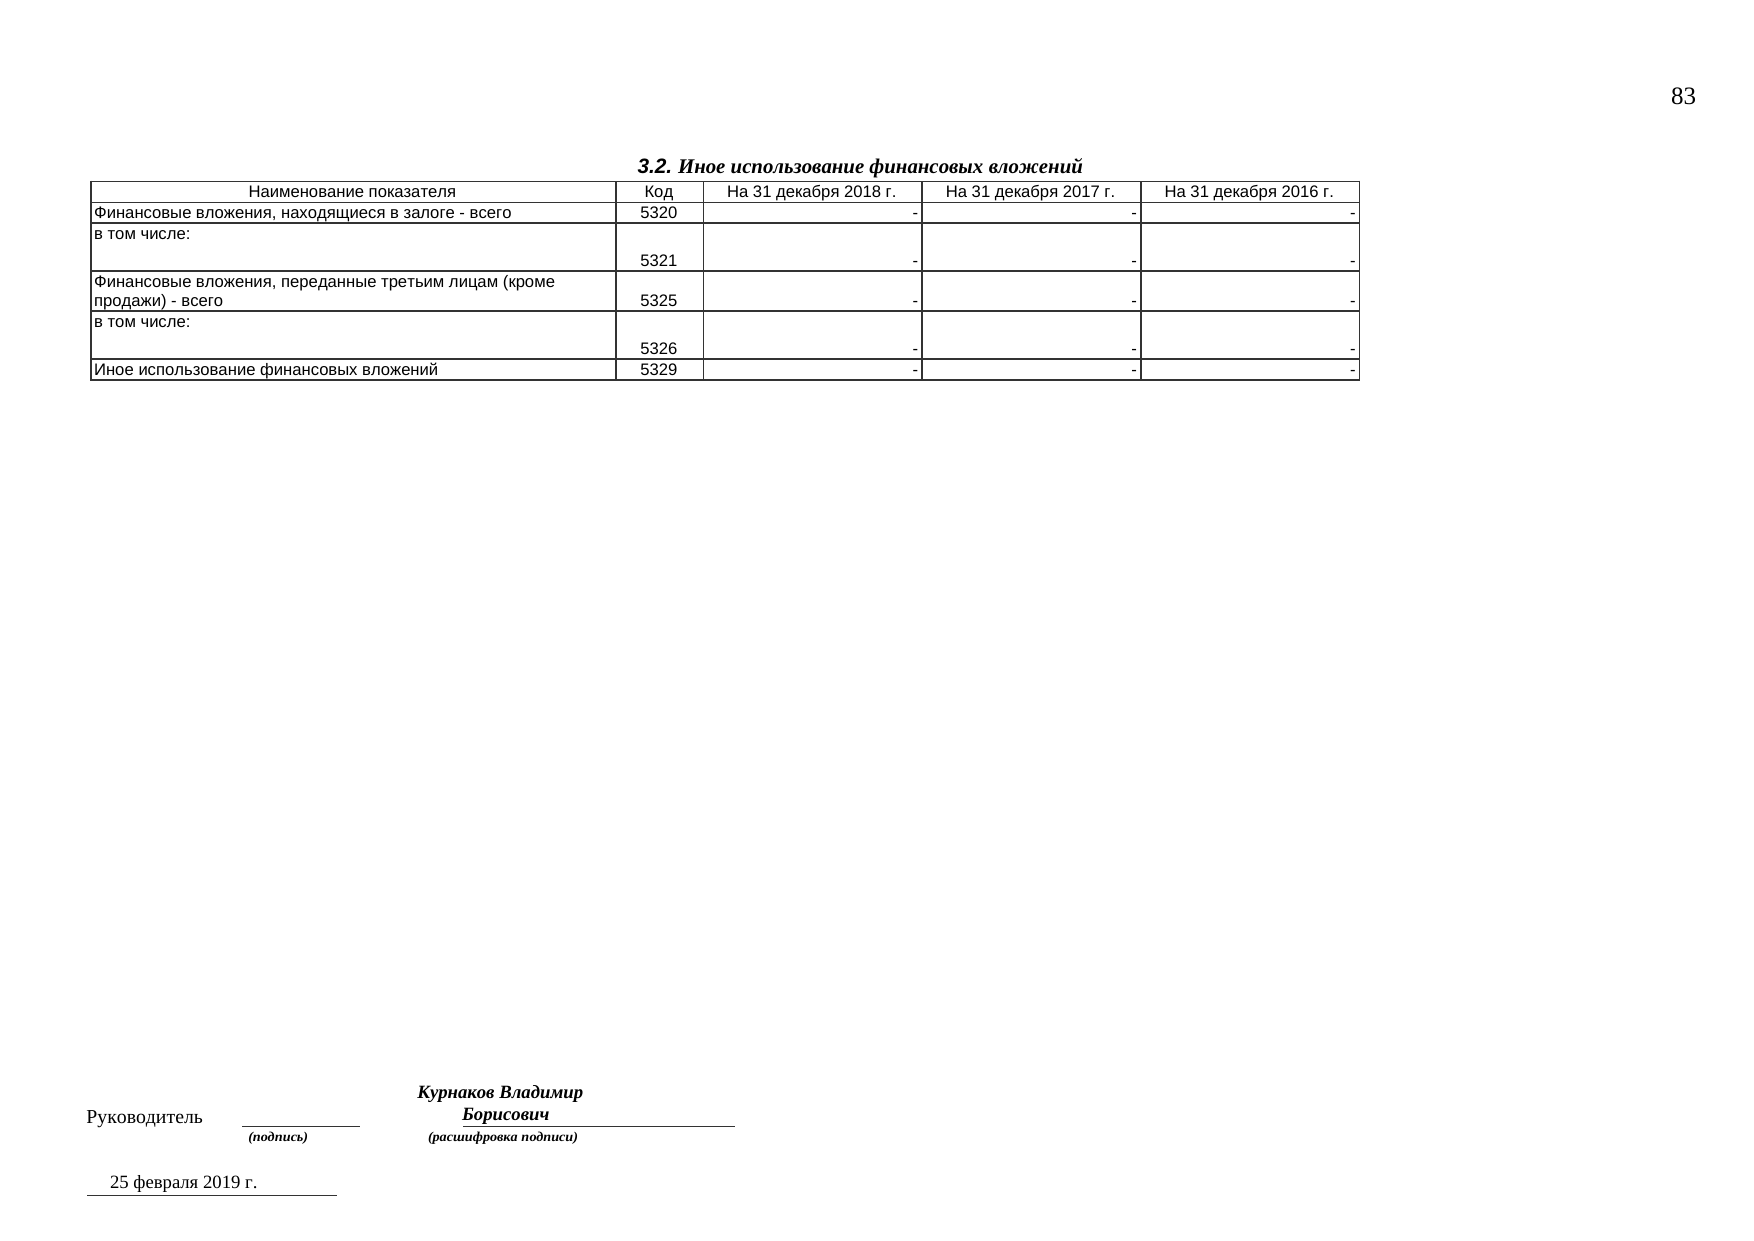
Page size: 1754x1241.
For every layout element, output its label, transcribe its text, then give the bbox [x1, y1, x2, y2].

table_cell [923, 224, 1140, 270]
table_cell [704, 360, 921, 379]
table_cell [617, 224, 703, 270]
text Курнаков Владимир Борисович [417, 1081, 607, 1124]
text (подпись) (расшифровка подписи) [248, 1128, 1696, 1144]
list Иное использование финансовых вложений [637, 154, 1696, 178]
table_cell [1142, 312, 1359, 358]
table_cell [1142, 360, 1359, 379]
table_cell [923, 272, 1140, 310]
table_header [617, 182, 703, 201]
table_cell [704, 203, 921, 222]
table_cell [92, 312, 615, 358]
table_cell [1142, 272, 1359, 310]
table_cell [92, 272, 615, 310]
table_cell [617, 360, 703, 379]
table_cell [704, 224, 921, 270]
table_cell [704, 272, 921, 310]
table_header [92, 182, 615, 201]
text 25 февраля 2019 г. [110, 1171, 1696, 1192]
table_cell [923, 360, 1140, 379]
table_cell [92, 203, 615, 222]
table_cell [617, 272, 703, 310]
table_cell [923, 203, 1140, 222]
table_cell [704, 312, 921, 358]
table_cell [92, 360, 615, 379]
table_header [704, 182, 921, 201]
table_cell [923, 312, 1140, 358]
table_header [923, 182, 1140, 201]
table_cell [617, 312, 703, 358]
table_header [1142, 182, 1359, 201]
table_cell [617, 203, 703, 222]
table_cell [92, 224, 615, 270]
text Руководитель [86, 1104, 219, 1127]
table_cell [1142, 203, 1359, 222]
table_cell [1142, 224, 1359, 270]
